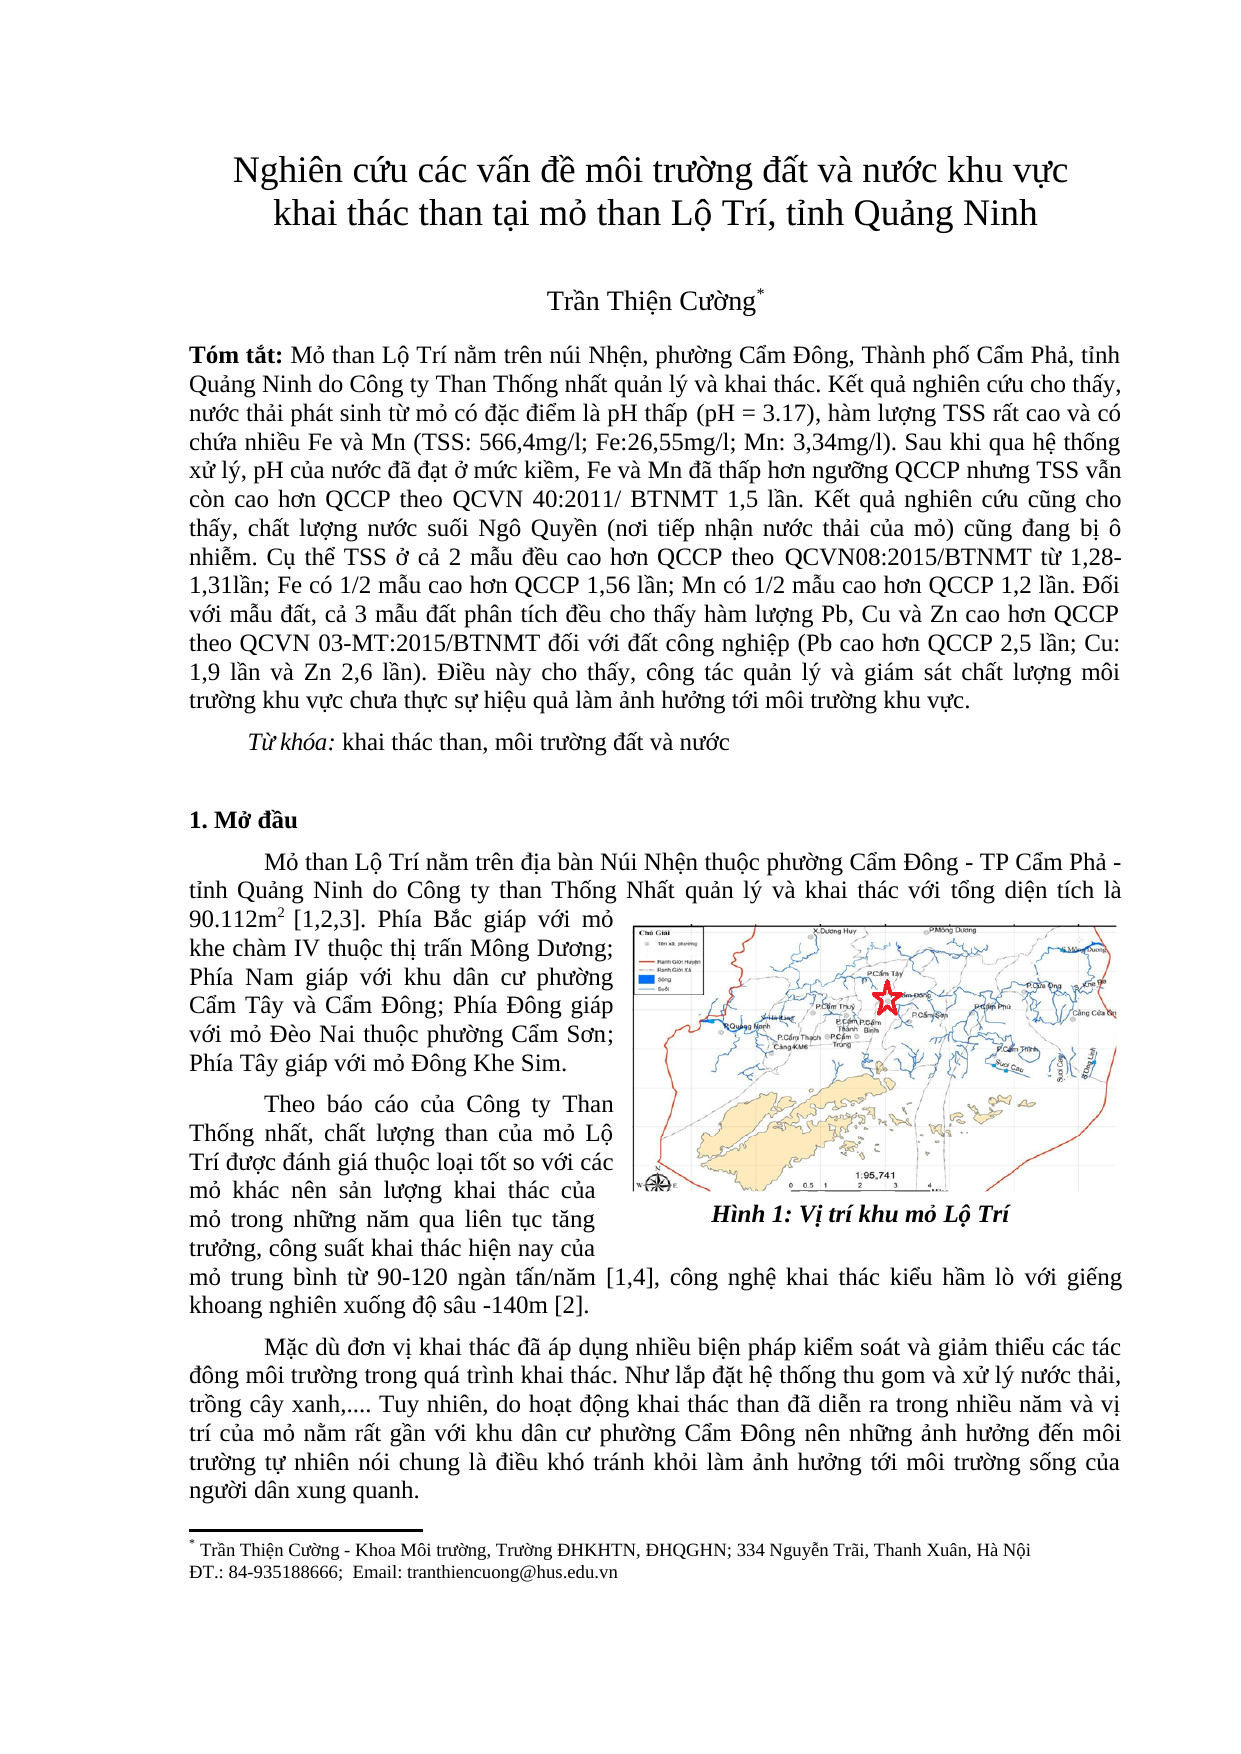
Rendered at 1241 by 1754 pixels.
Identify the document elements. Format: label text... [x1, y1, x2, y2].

text Tóm tắt: Mỏ than Lộ Trí nằm trên núi Nhện, phường Cẩm Đông, Thành phố Cẩm Phả, tỉnh Quảng Ninh do Công ty Than Thống nhất quản lý và khai thác. Kết quả nghiên cứu cho thấy, nước thải phát sinh từ mỏ có đặc điểm là pH thấp (pH = 3.17), hàm lượng TSS rất cao và có chứa nhiều Fe và Mn (TSS: 566,4mg/l; Fe:26,55mg/l; Mn: 3,34mg/l). Sau khi qua hệ thống xử lý, pH của nước đã đạt ở mức kiềm, Fe và Mn đã thấp hơn ngưỡng QCCP nhưng TSS vẫn còn cao hơn QCCP theo QCVN 40:2011/ BTNMT 1,5 lần. Kết quả nghiên cứu cũng cho thấy, chất lượng nước suối Ngô Quyền (nơi tiếp nhận nước thải của mỏ) cũng đang bị ô nhiễm. Cụ thể TSS ở cả 2 mẫu đều cao hơn QCCP theo QCVN08:2015/BTNMT từ 1,28-1,31lần; Fe có 1/2 mẫu cao hơn QCCP 1,56 lần; Mn có 1/2 mẫu cao hơn QCCP 1,2 lần. Đối với mẫu đất, cả 3 mẫu đất phân tích đều cho thấy hàm lượng Pb, Cu và Zn cao hơn QCCP theo QCVN 03-MT:2015/BTNMT đối với đất công nghiệp (Pb cao hơn QCCP 2,5 lần; Cu: 1,9 lần và Zn 2,6 lần). Điều này cho thấy, công tác quản lý và giám sát chất lượng môi trường khu vực chưa thực sự hiệu quả làm ảnh hưởng tới môi trường khu vực. [189, 341, 1122, 714]
text 1. Mở đầu [189, 806, 1122, 834]
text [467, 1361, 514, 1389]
text Nghiên cứu các vấn đề môi trường đất và nước khu vực khai thác than tại mỏ than Lộ Trí, tỉnh Quảng Ninh [189, 148, 1122, 234]
text Từ khóa: khai thác than, môi trường đất và nước [247, 727, 1064, 756]
text Mỏ than Lộ Trí nằm trên địa bàn Núi Nhện thuộc phường Cẩm Đông - TP Cẩm Phả - tỉnh Quảng Ninh do Công ty than Thống Nhất quản lý và khai thác với tổng diện tích là 90.112m2 [1,2,3]. Phía Bắc giáp với mỏ khe chàm IV thuộc thị trấn Mông Dương; Phía Nam giáp với khu dân cư phường Cẩm Tây và Cẩm Đông; Phía Đông giáp với mỏ Đèo Nai thuộc phường Cẩm Sơn; Phía Tây giáp với mỏ Đông Khe Sim. [189, 876, 1122, 1077]
text Theo báo cáo của Công ty Than Thống nhất, chất lượng than của mỏ Lộ Trí được đánh giá thuộc loại tốt so với các mỏ khác nên sản lượng khai thác của mỏ trong những năm qua liên tục tăng trưởng, công suất khai thác hiện nay của mỏ trung bình từ 90-120 ngàn tấn/năm [1,4], công nghệ khai thác kiểu hầm lò với giếng khoang nghiên xuống độ sâu -140m [2]. [189, 1089, 1122, 1319]
text Mặc dù đơn vị khai thác đã áp dụng nhiều biện pháp kiểm soát và giảm thiểu các tác đông môi trường trong quá trình khai thác. Như lắp đặt hệ thống thu gom và xử lý nước thải, trồng cây xanh,.... Tuy nhiên, do hoạt động khai thác than đã diễn ra trong nhiều năm và vị trí của mỏ nằm rất gần với khu dân cư phường Cẩm Đông nên những ảnh hưởng đến môi trường tự nhiên nói chung là điều khó tránh khỏi làm ảnh hưởng tới môi trường sống của người dân xung quanh. [189, 1418, 1122, 1504]
text Trần Thiện Cường [189, 284, 1122, 316]
picture [632, 924, 1116, 1203]
